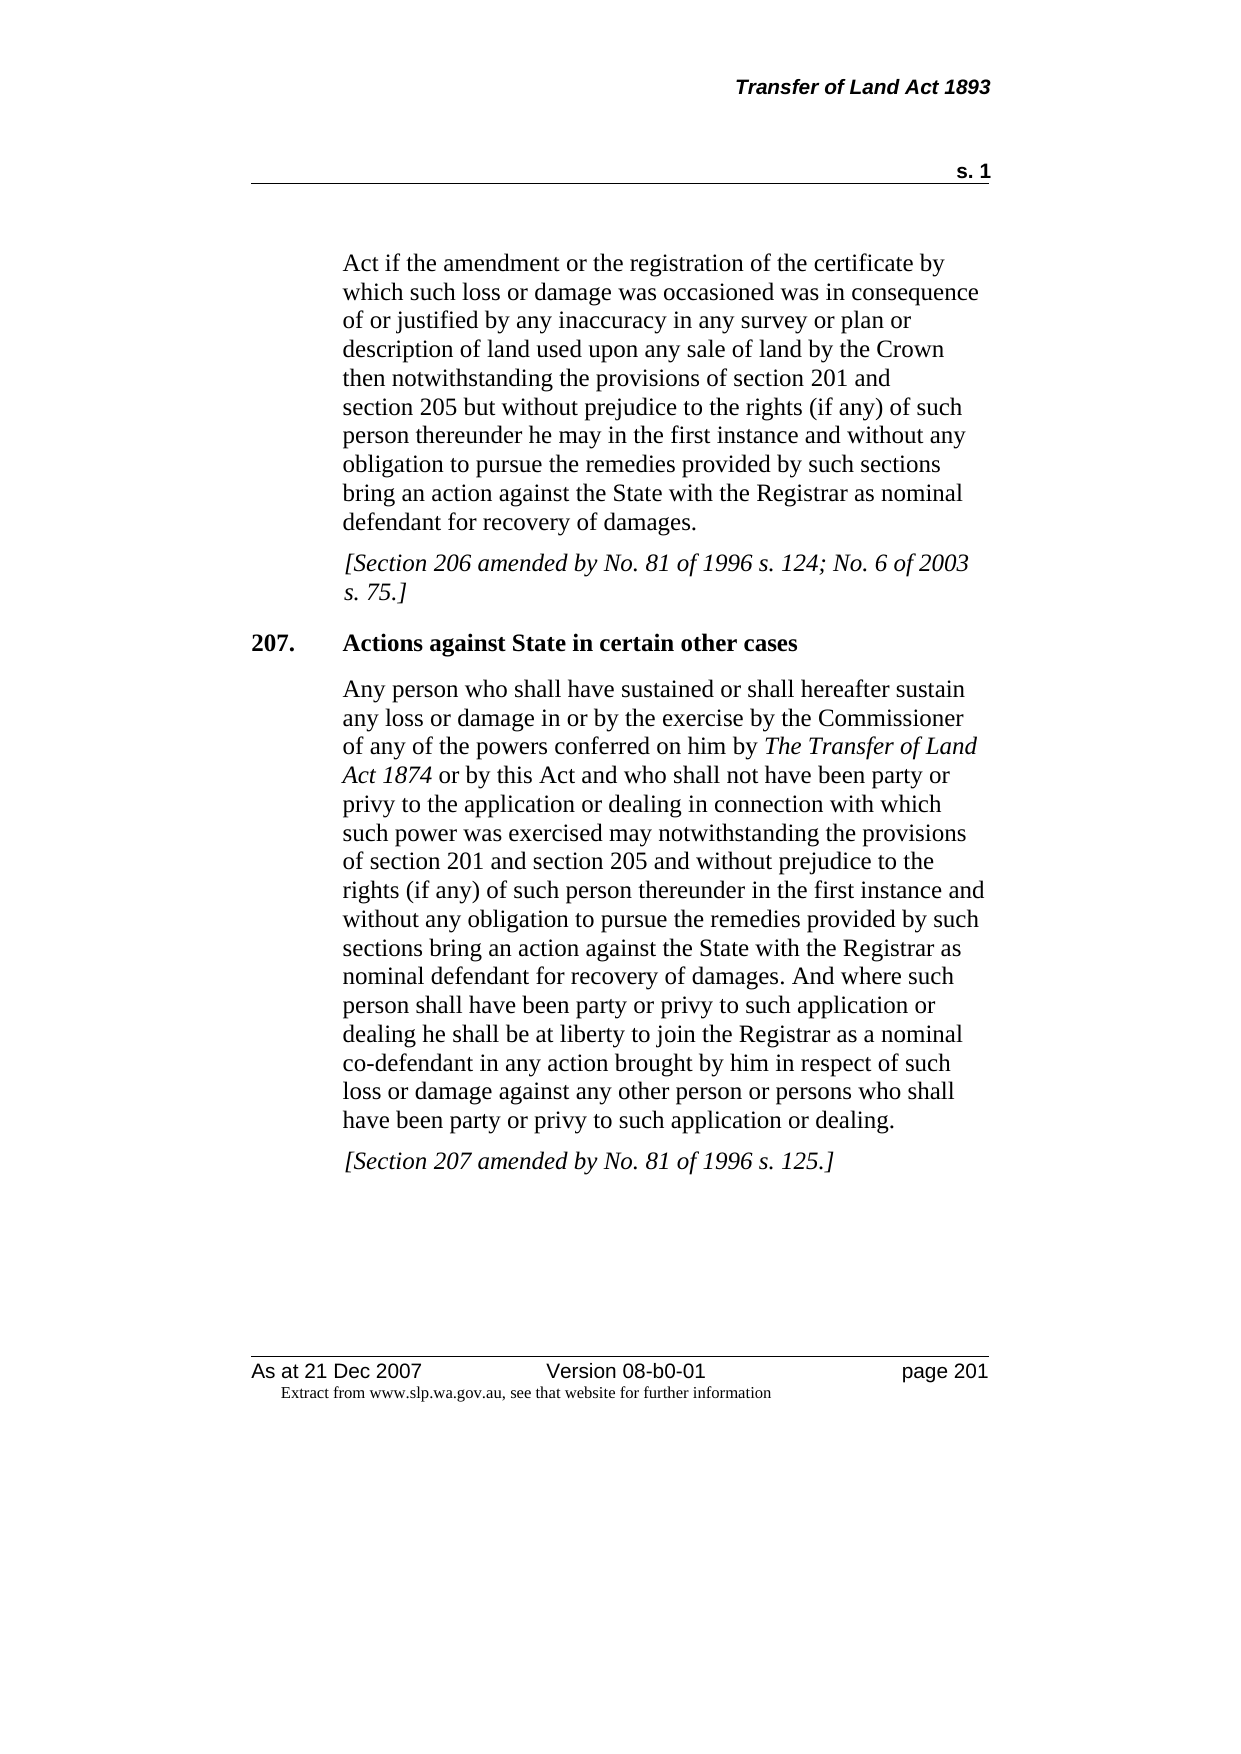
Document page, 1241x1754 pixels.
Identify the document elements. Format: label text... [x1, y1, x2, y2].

text [Section 206 amended by No. 81 of 1996 s. 124; No. 6 of 2003 s. 75.] [251, 548, 989, 606]
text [251, 248, 989, 536]
text [Section 207 amended by No. 81 of 1996 s. 125.] [251, 1146, 989, 1175]
text Any person who shall have sustained or shall hereafter sustain any loss or damage in or by the exercise by the Commissioner of any of the powers conferred on him by The Transfer of Land Act 1874 or by this Act and who shall not have been party or privy to the application or dealing in connection with which such power was exercised may notwithstanding the provisions of section 201 and section 205 and without prejudice to the rights (if any) of such person thereunder in the first instance and without any obligation to pursue the remedies provided by such sections bring an action against the State with the Registrar as nominal defendant for recovery of damages. And where such person shall have been party or privy to such application or dealing he shall be at liberty to join the Registrar as a nominal co-defendant in any action brought by him in respect of such loss or damage against any other person or persons who shall have been party or privy to such application or dealing. [251, 674, 989, 1134]
subtitle 207. Actions against State in certain other cases [251, 628, 989, 657]
